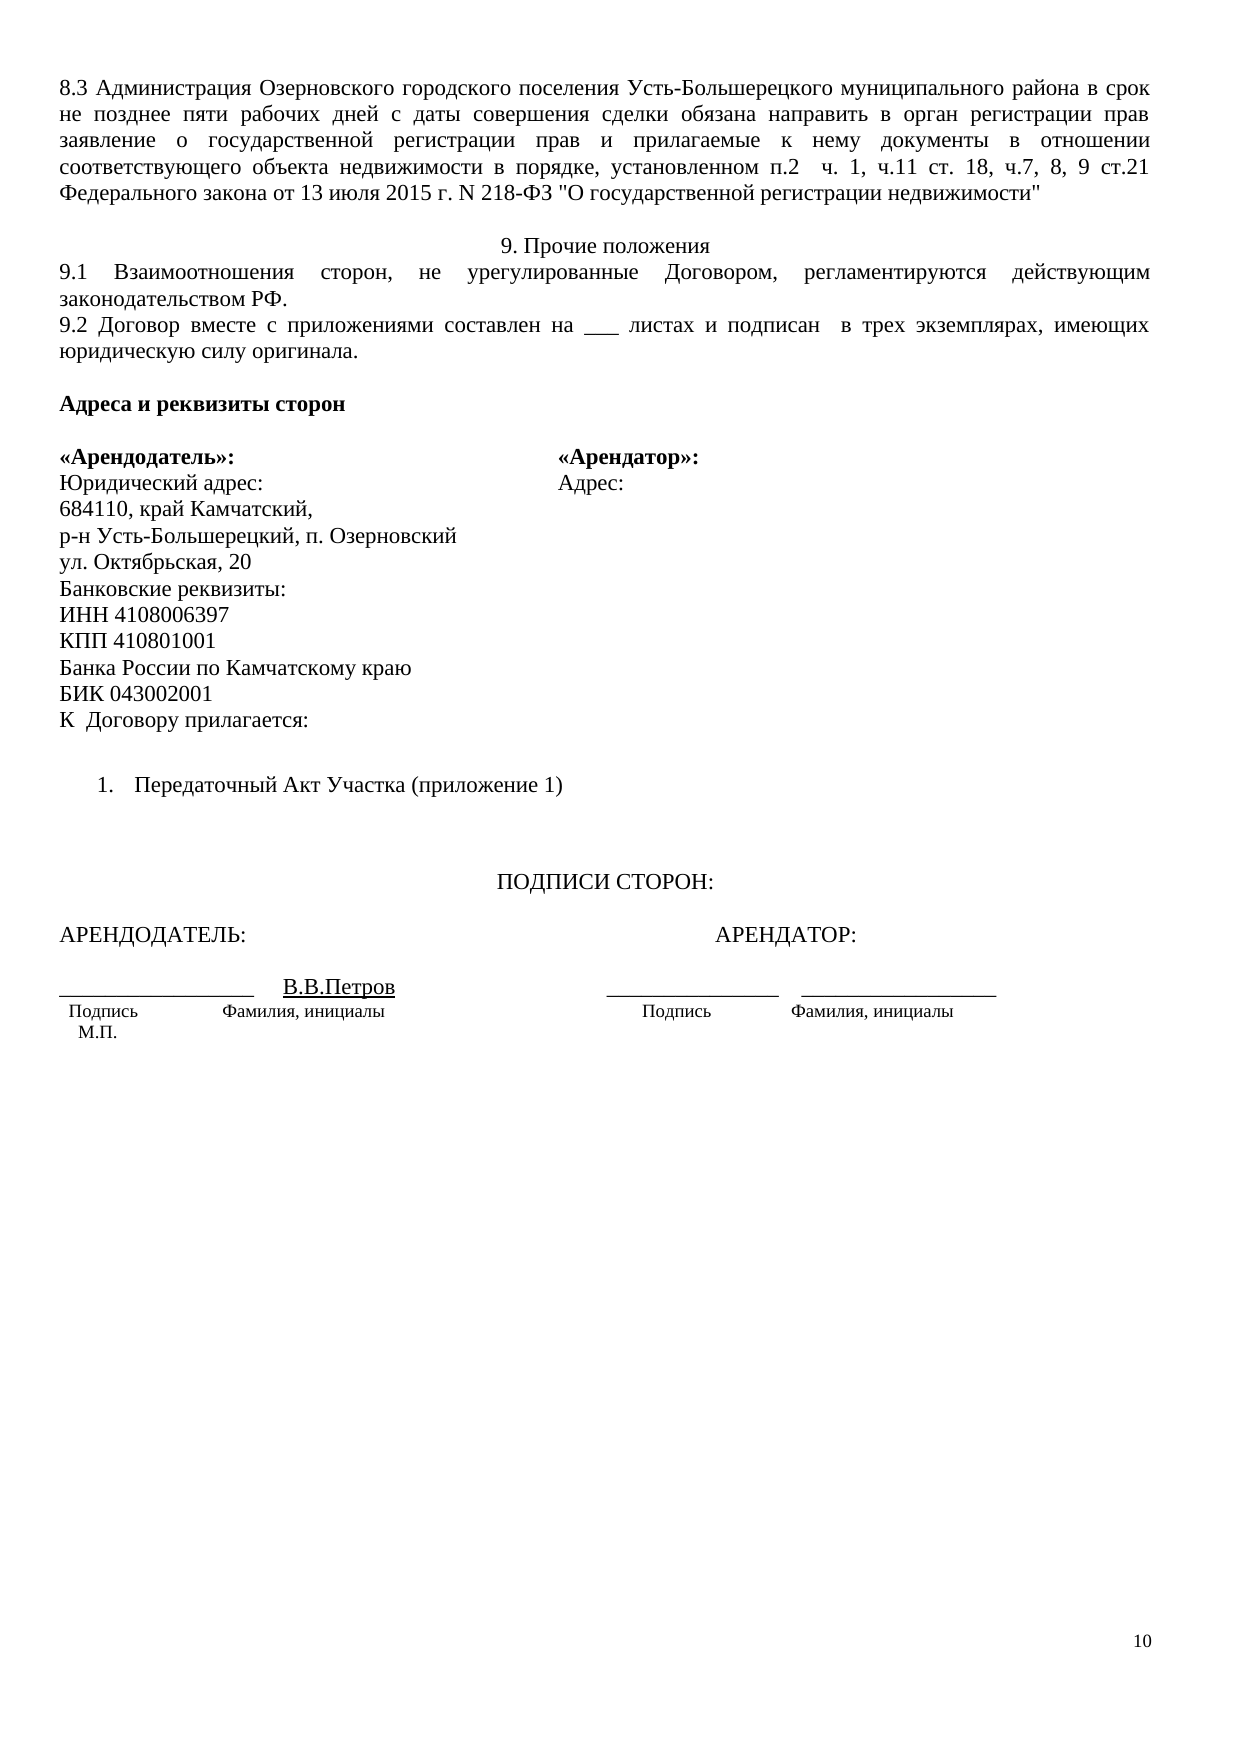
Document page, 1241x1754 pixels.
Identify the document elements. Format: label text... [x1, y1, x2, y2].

text Подпись Фамилия, инициалы Подпись Фамилия, инициалы [59, 1000, 1152, 1021]
text 9.1 Взаимоотношения сторон, не урегулированные Договором, регламентируются действующим законодательством РФ. [59, 258, 1152, 311]
table_header «Арендатор»: Адрес: [546, 443, 1045, 706]
text 8.3 Администрация Озерновского городского поселения Усть-Большерецкого муниципального района в срок не позднее пяти рабочих дней с даты совершения сделки обязана направить в орган регистрации прав заявление о государственной регистрации прав и прилагаемые к нему документы в отношении соответствующего объекта недвижимости в порядке, установленном п.2 ч. 1, ч.11 ст. 18, ч.7, 8, 9 ст.21 Федерального закона от 13 июля 2015 г. N 218-ФЗ "О государственной регистрации недвижимости" [59, 74, 1152, 206]
text Адреса и реквизиты сторон [59, 390, 1152, 416]
table_header «Арендодатель»: Юридический адрес: 684110, край Камчатский, р-н Усть-Большерецкий, п. Озерновский ул. Октябрьская, 20 Банковские реквизиты: ИНН 4108006397 КПП 410801001 Банка России по Камчатскому краю БИК 043002001 [48, 443, 546, 706]
text М.П. [59, 1021, 1152, 1043]
text 9.2 Договор вместе с приложениями составлен на ___ листах и подписан в трех экземплярах, имеющих юридическую силу оригинала. [59, 311, 1152, 364]
text _________________ В.В.Петров _______________ _________________ [59, 973, 1152, 1000]
text АРЕНДОДАТЕЛЬ: АРЕНДАТОР: [59, 921, 1152, 947]
list Передаточный Акт Участка (приложение 1) [97, 772, 1152, 798]
text К Договору прилагается: [59, 706, 1152, 733]
text 9. Прочие положения [59, 232, 1152, 258]
text ПОДПИСИ СТОРОН: [59, 868, 1152, 894]
